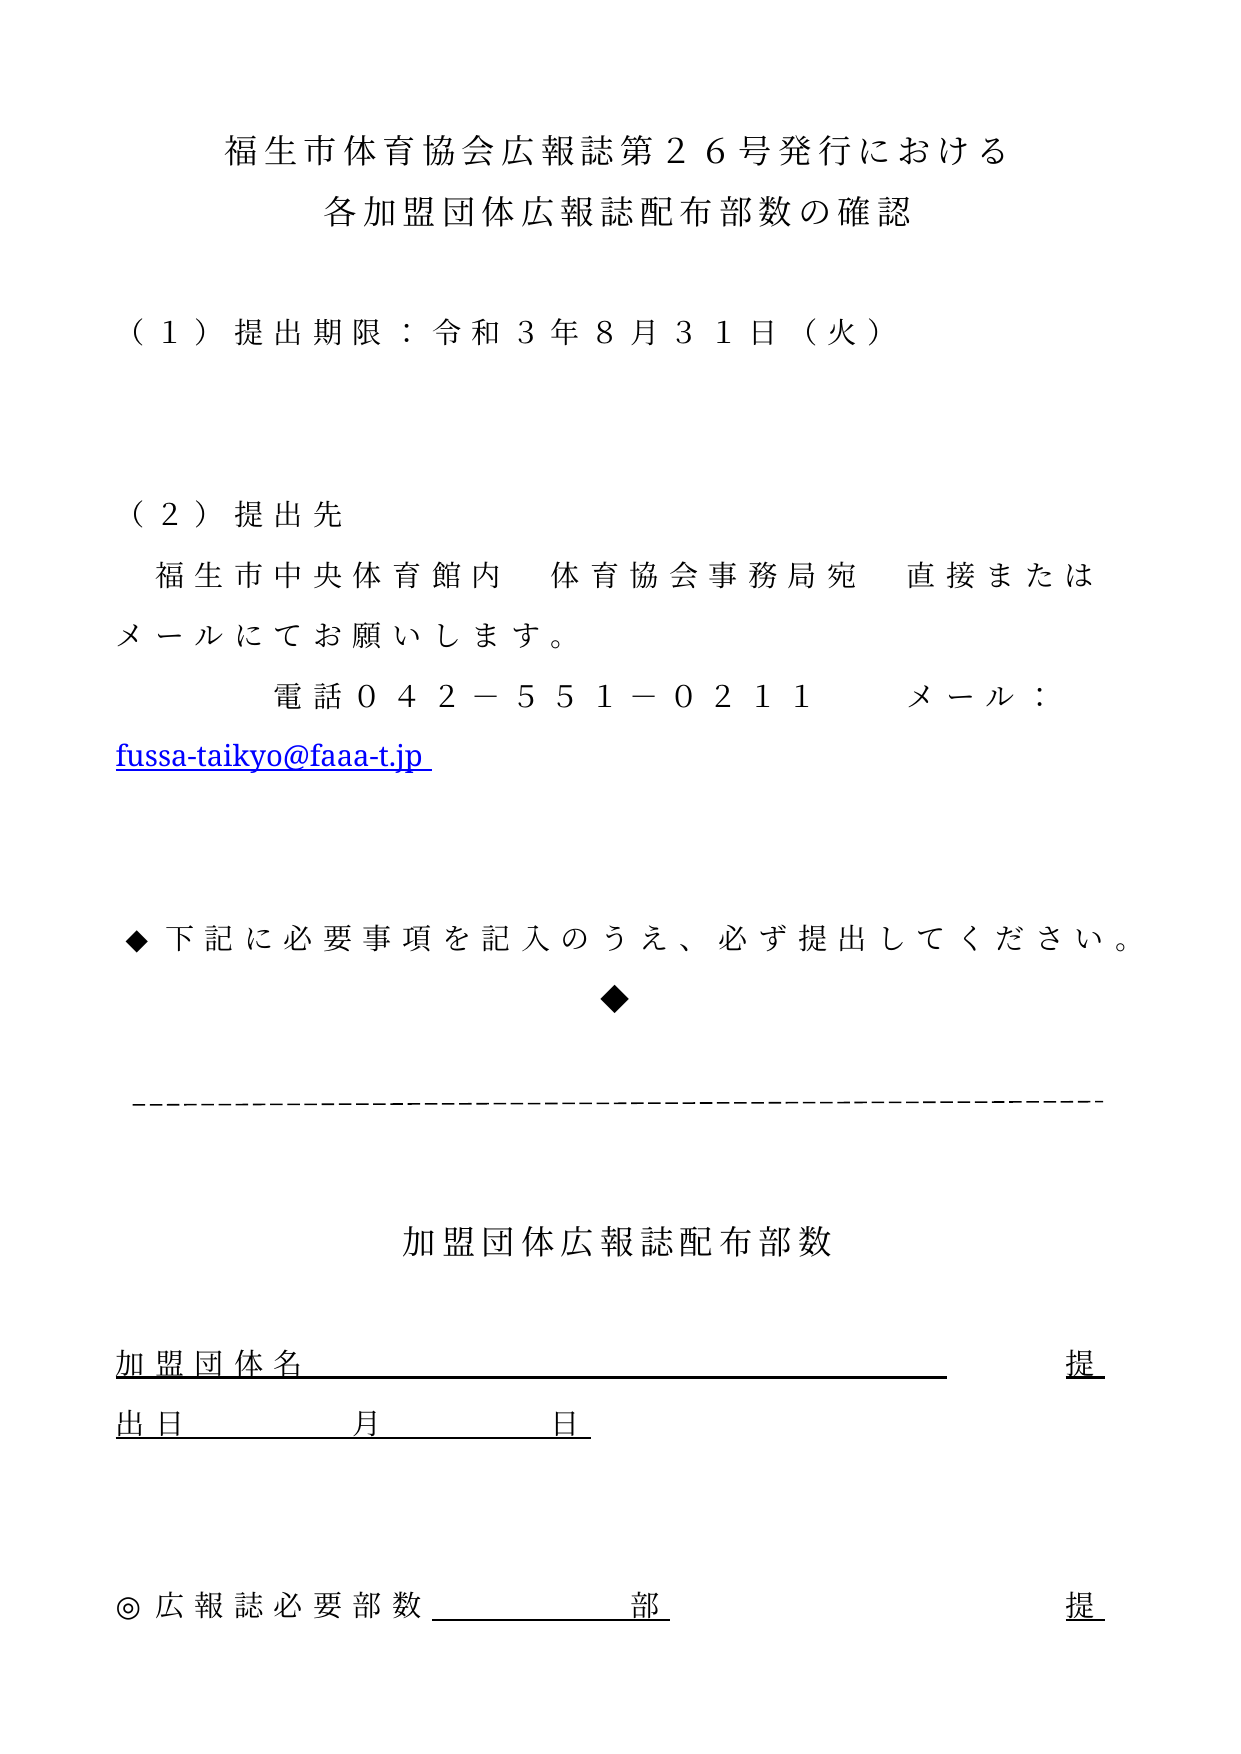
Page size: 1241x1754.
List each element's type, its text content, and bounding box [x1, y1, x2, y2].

text 電話０４２－５５１－０２１１ メール：fussa-taikyo@faaa-t.jp [115, 664, 1125, 786]
text 福生市体育協会広報誌第２６号発行における [115, 119, 1125, 179]
text ◆下記に必要事項を記入のうえ、必ず提出してください。◆ [115, 907, 1125, 1028]
text 福生市中央体育館内 体育協会事務局宛 直接またはメールにてお願いします。 [115, 543, 1125, 664]
text ◎広報誌必要部数 部 提出者名 [115, 1574, 1125, 1634]
text （２）提出先 [115, 482, 1125, 543]
text 各加盟団体広報誌配布部数の確認 [115, 179, 1125, 240]
text 加盟団体広報誌配布部数 [115, 1210, 1125, 1271]
text 加盟団体名 提出日 月 日 [115, 1331, 1125, 1452]
text （１）提出期限：令和３年８月３１日（火） [115, 301, 1125, 361]
